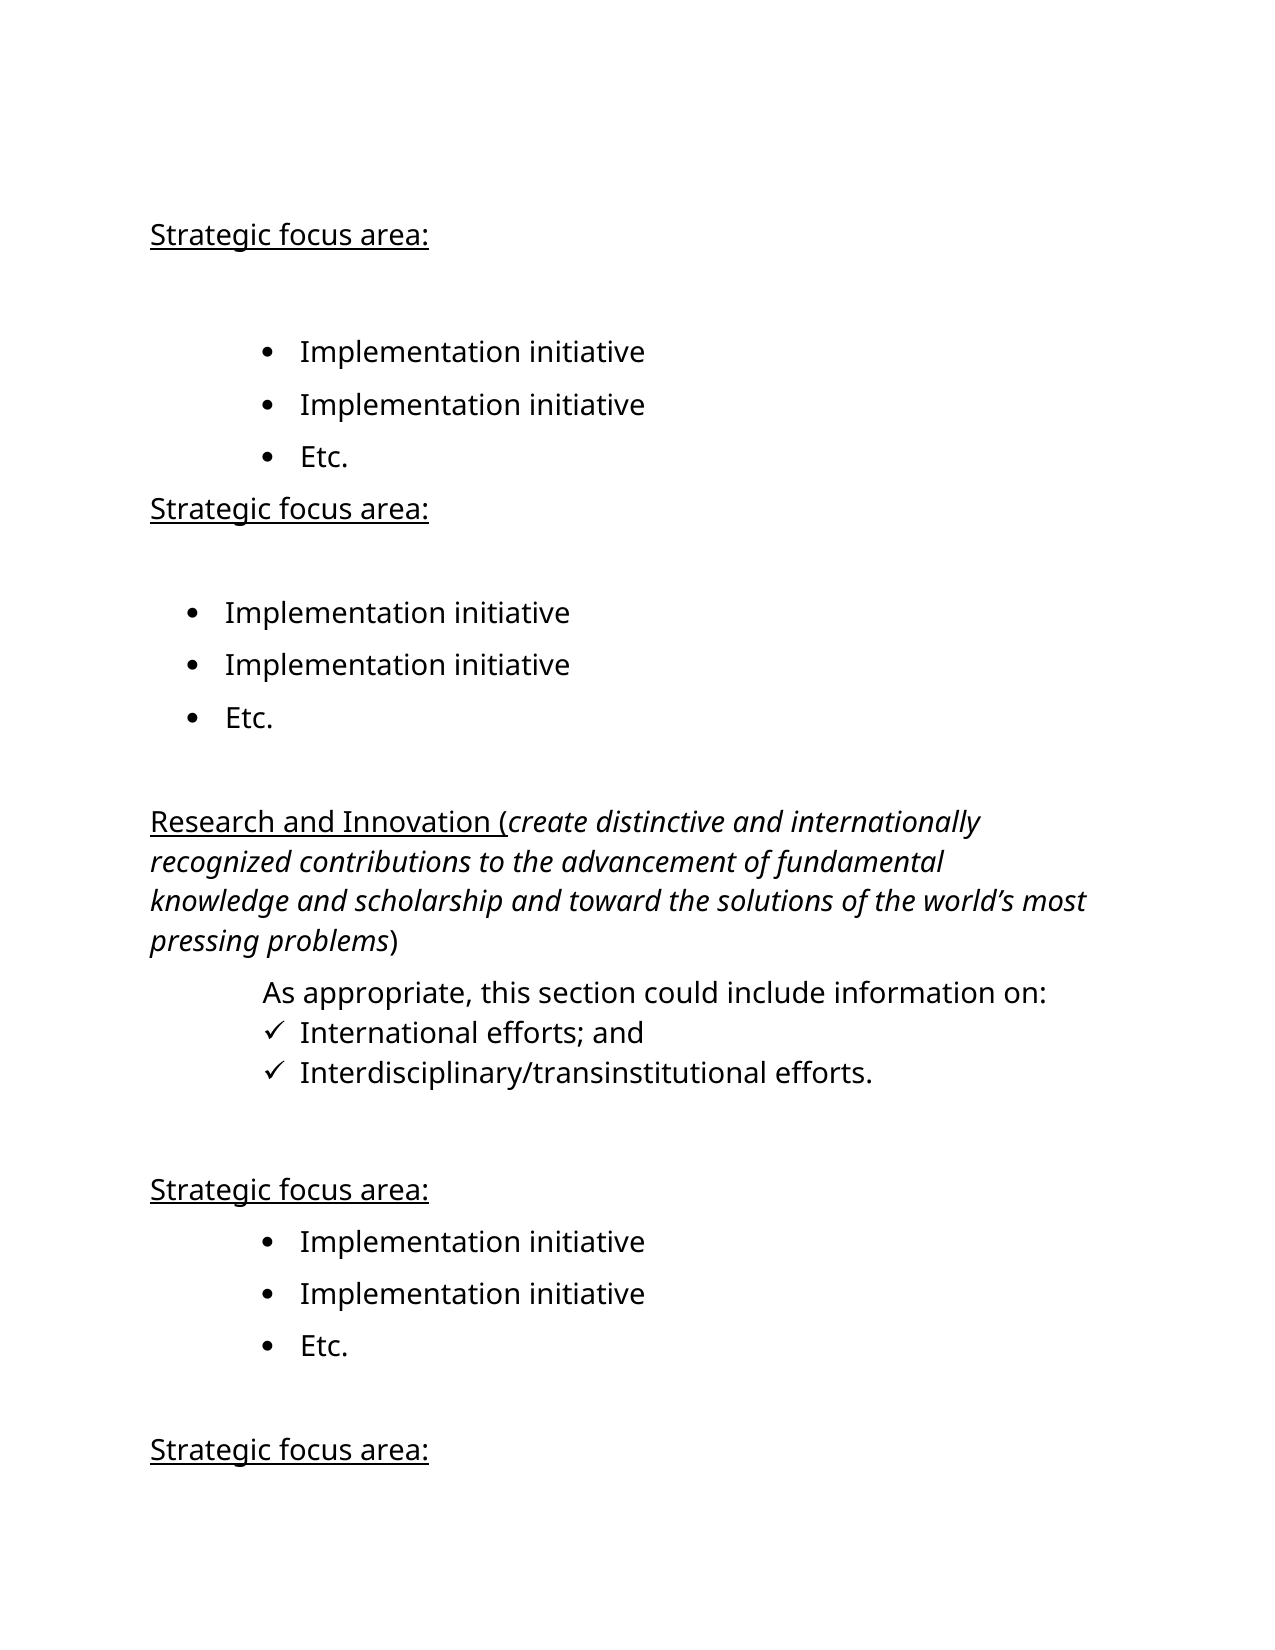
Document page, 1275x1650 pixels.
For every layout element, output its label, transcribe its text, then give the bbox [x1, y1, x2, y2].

list Implementation initiative [187, 592, 1087, 632]
list Etc. [262, 1325, 1087, 1365]
list Implementation initiative [262, 384, 1087, 423]
list Implementation initiative [262, 1273, 1087, 1313]
list Interdisciplinary/transinstitutional efforts. [262, 1052, 1087, 1092]
list Strategic focus area: [150, 1169, 1087, 1208]
list Strategic focus area: [150, 488, 1087, 528]
list Strategic focus area: [150, 215, 1087, 254]
text As appropriate, this section could include information on: [262, 972, 1087, 1012]
list Strategic focus area: [150, 1430, 1087, 1469]
list Etc. [262, 436, 1087, 476]
list Implementation initiative [262, 1221, 1087, 1261]
list Etc. [187, 697, 1087, 737]
list Research and Innovation (create distinctive and internationally recognized contributions to the advancement of fundamental knowledge and scholarship and toward the solutions of the world’s most pressing problems) [150, 801, 1087, 960]
list Implementation initiative [187, 645, 1087, 684]
list Implementation initiative [262, 332, 1087, 371]
list International efforts; and [262, 1012, 1087, 1052]
